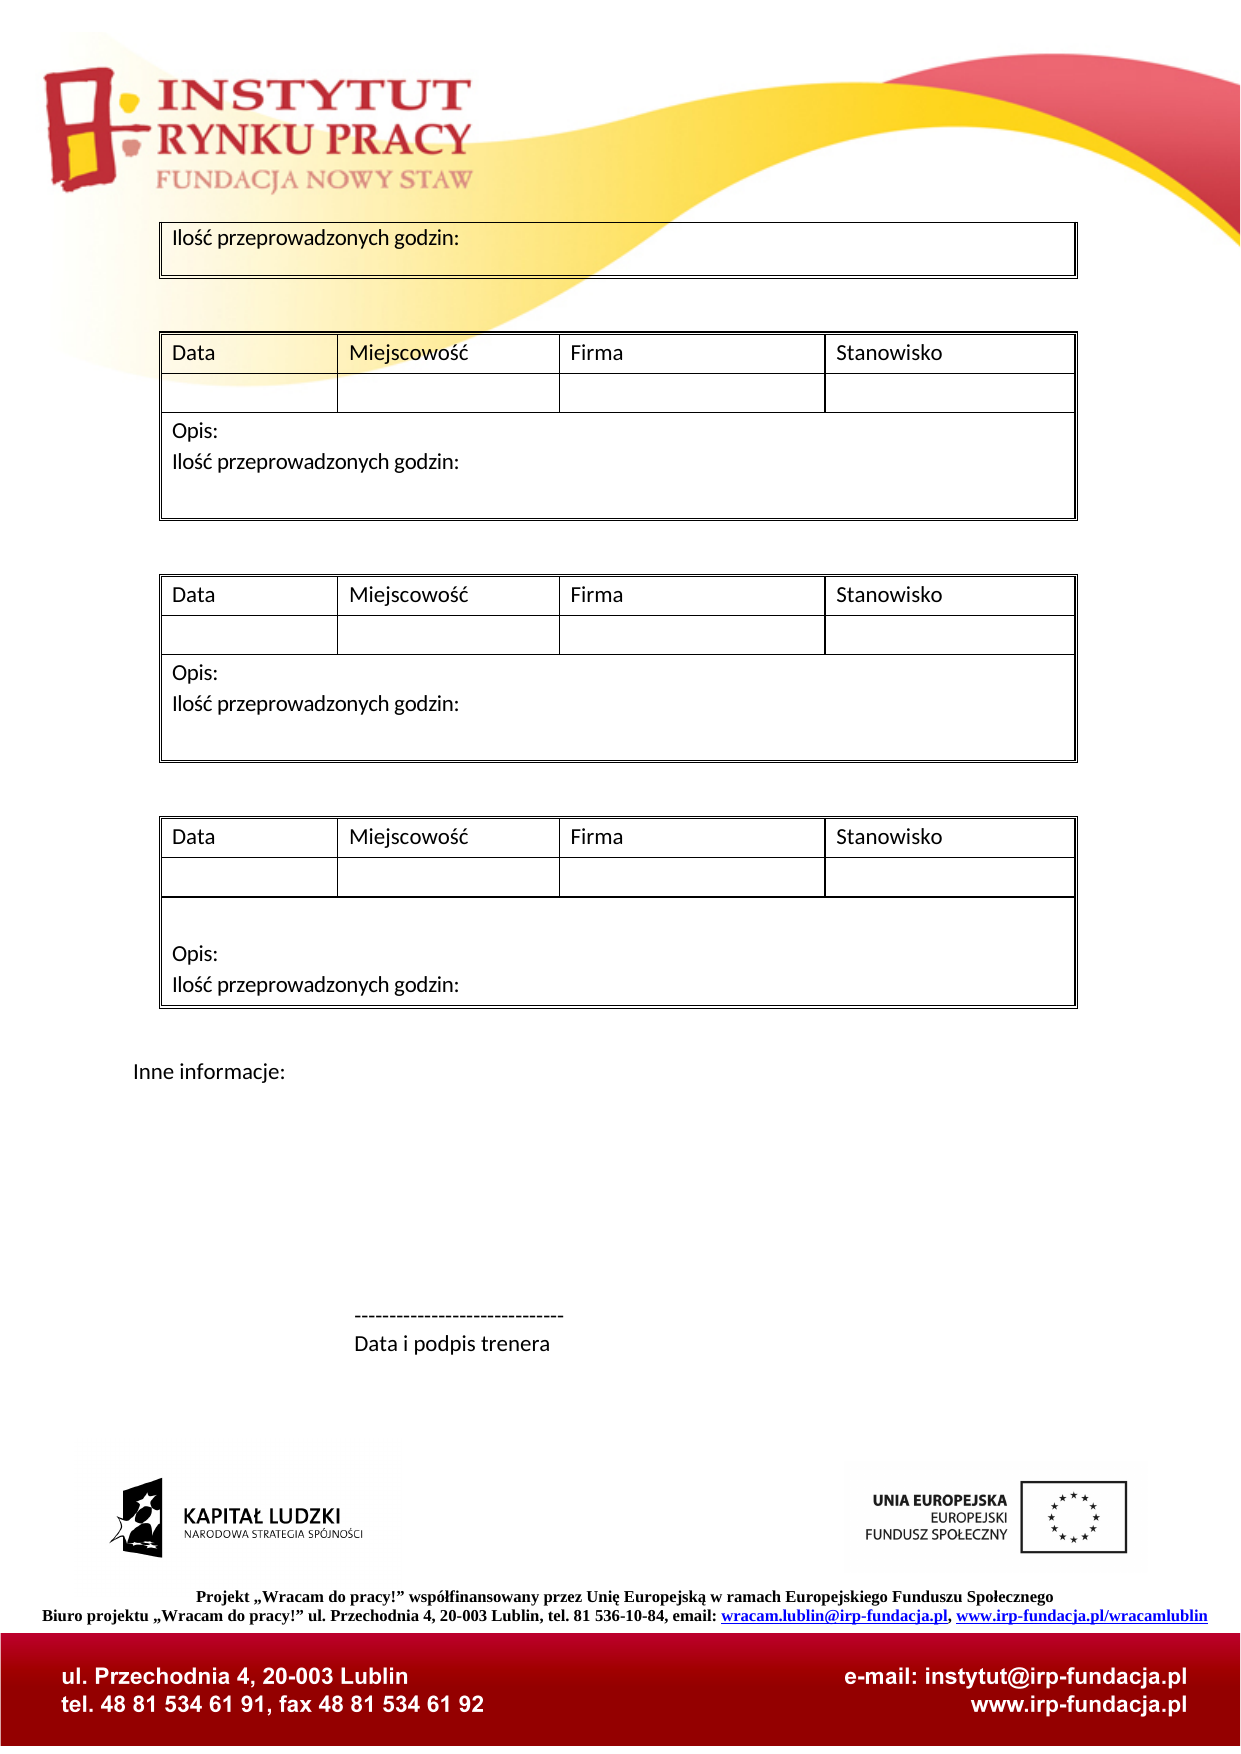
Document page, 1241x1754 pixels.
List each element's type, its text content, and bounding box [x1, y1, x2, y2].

table_header Stanowisko [826, 577, 1074, 615]
text Inne informacje: [133, 1057, 1137, 1085]
table_cell Opis: Ilość przeprowadzonych godzin: [162, 413, 1074, 518]
table_cell Opis: Ilość przeprowadzonych godzin: [162, 898, 1074, 1005]
table_header Firma [560, 335, 824, 373]
table_header Miejscowość [338, 577, 559, 615]
table_cell [826, 616, 1074, 654]
table_cell Opis: Ilość przeprowadzonych godzin: [162, 655, 1074, 760]
table_cell [560, 616, 824, 654]
text ------------------------------ [133, 1302, 1137, 1329]
table_cell [560, 858, 824, 896]
table_cell [826, 858, 1074, 896]
picture [0, 32, 1241, 411]
table_cell [338, 374, 559, 412]
table_header Stanowisko [826, 819, 1074, 857]
table_header Firma [560, 577, 824, 615]
table_header Miejscowość [338, 819, 559, 857]
picture [844, 1461, 1148, 1573]
table_header Miejscowość [338, 335, 559, 373]
text Data i podpis trenera [354, 1329, 1137, 1358]
table_cell [338, 858, 559, 896]
picture [73, 1438, 402, 1597]
table_header Stanowisko [826, 335, 1074, 373]
table_header Data [162, 335, 337, 373]
table_cell [826, 374, 1074, 412]
table_cell [162, 374, 337, 412]
table_cell [560, 374, 824, 412]
table_cell [162, 858, 337, 896]
table_header Data [162, 819, 337, 857]
picture [0, 1633, 1241, 1746]
table_cell [338, 616, 559, 654]
table_header Firma [560, 819, 824, 857]
table_cell [162, 616, 337, 654]
table_cell Opis: Ilość przeprowadzonych godzin: [162, 223, 1074, 275]
table_header Data [162, 577, 337, 615]
